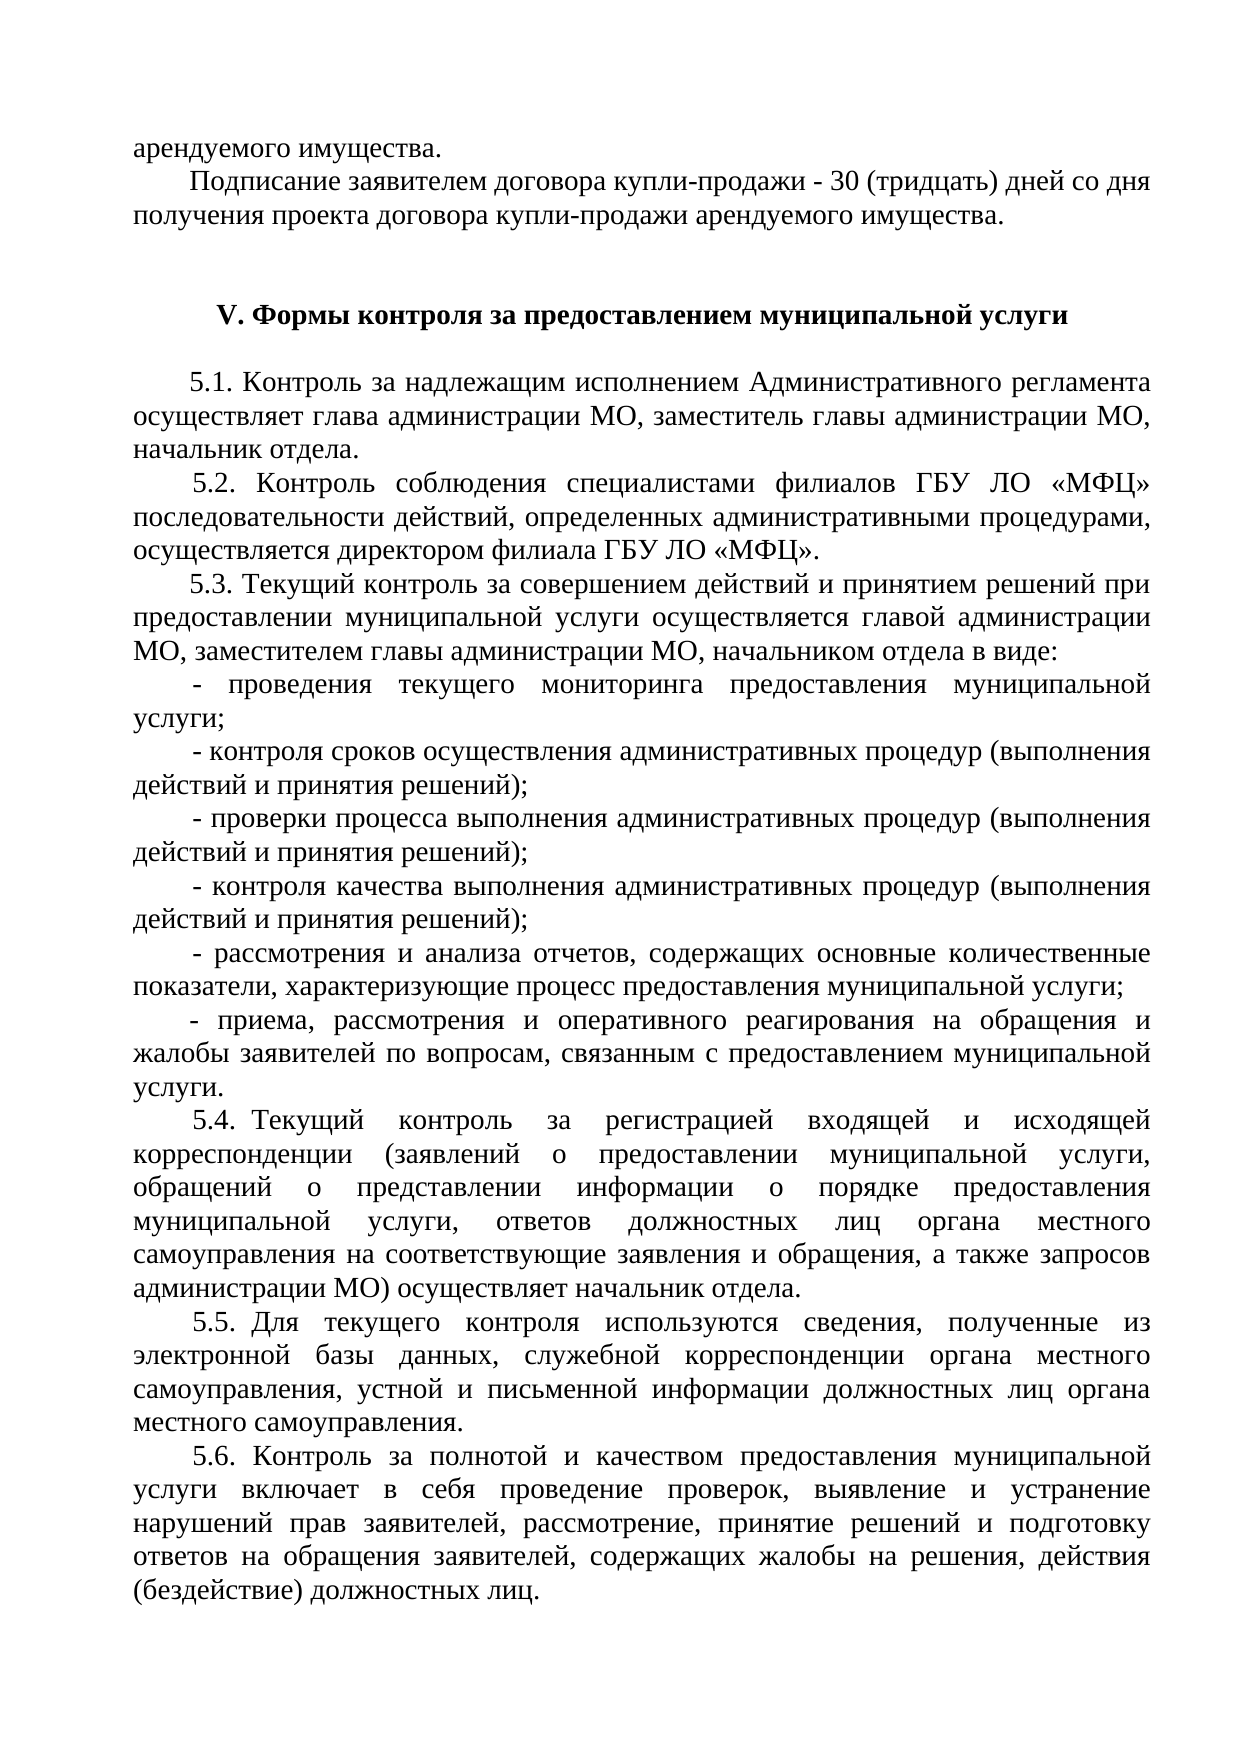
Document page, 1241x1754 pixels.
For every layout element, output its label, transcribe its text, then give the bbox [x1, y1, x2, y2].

text - проверки процесса выполнения административных процедур (выполнения действий и принятия решений); [133, 801, 1152, 868]
text Подписание заявителем договора купли-продажи - 30 (тридцать) дней со дня получения проекта договора купли-продажи арендуемого имущества. [133, 163, 1152, 230]
text 5.2. Контроль соблюдения специалистами филиалов ГБУ ЛО «МФЦ» последовательности действий, определенных административными процедурами, осуществляется директором филиала ГБУ ЛО «МФЦ». [133, 465, 1152, 566]
text 5.5. Для текущего контроля используются сведения, полученные из электронной базы данных, служебной корреспонденции органа местного самоуправления, устной и письменной информации должностных лиц органа местного самоуправления. [133, 1304, 1152, 1438]
text V. Формы контроля за предоставлением муниципальной услуги [133, 297, 1152, 331]
text - контроля сроков осуществления административных процедур (выполнения действий и принятия решений); [133, 733, 1152, 801]
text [133, 130, 1152, 163]
text - проведения текущего мониторинга предоставления муниципальной услуги; [133, 666, 1152, 733]
text - приема, рассмотрения и оперативного реагирования на обращения и жалобы заявителей по вопросам, связанным с предоставлением муниципальной услуги. [133, 1002, 1152, 1102]
text 5.4. Текущий контроль за регистрацией входящей и исходящей корреспонденции (заявлений о предоставлении муниципальной услуги, обращений о представлении информации о порядке предоставления муниципальной услуги, ответов должностных лиц органа местного самоуправления на соответствующие заявления и обращения, а также запросов администрации МО) осуществляет начальник отдела. [133, 1102, 1152, 1304]
text - контроля качества выполнения административных процедур (выполнения действий и принятия решений); [133, 868, 1152, 935]
text 5.3. Текущий контроль за совершением действий и принятием решений при предоставлении муниципальной услуги осуществляется главой администрации МО, заместителем главы администрации МО, начальником отдела в виде: [133, 566, 1152, 666]
text 5.1. Контроль за надлежащим исполнением Административного регламента осуществляет глава администрации МО, заместитель главы администрации МО, начальник отдела. [133, 364, 1152, 465]
text 5.6. Контроль за полнотой и качеством предоставления муниципальной услуги включает в себя проведение проверок, выявление и устранение нарушений прав заявителей, рассмотрение, принятие решений и подготовку ответов на обращения заявителей, содержащих жалобы на решения, действия (бездействие) должностных лиц. [133, 1438, 1152, 1606]
text - рассмотрения и анализа отчетов, содержащих основные количественные показатели, характеризующие процесс предоставления муниципальной услуги; [133, 935, 1152, 1002]
